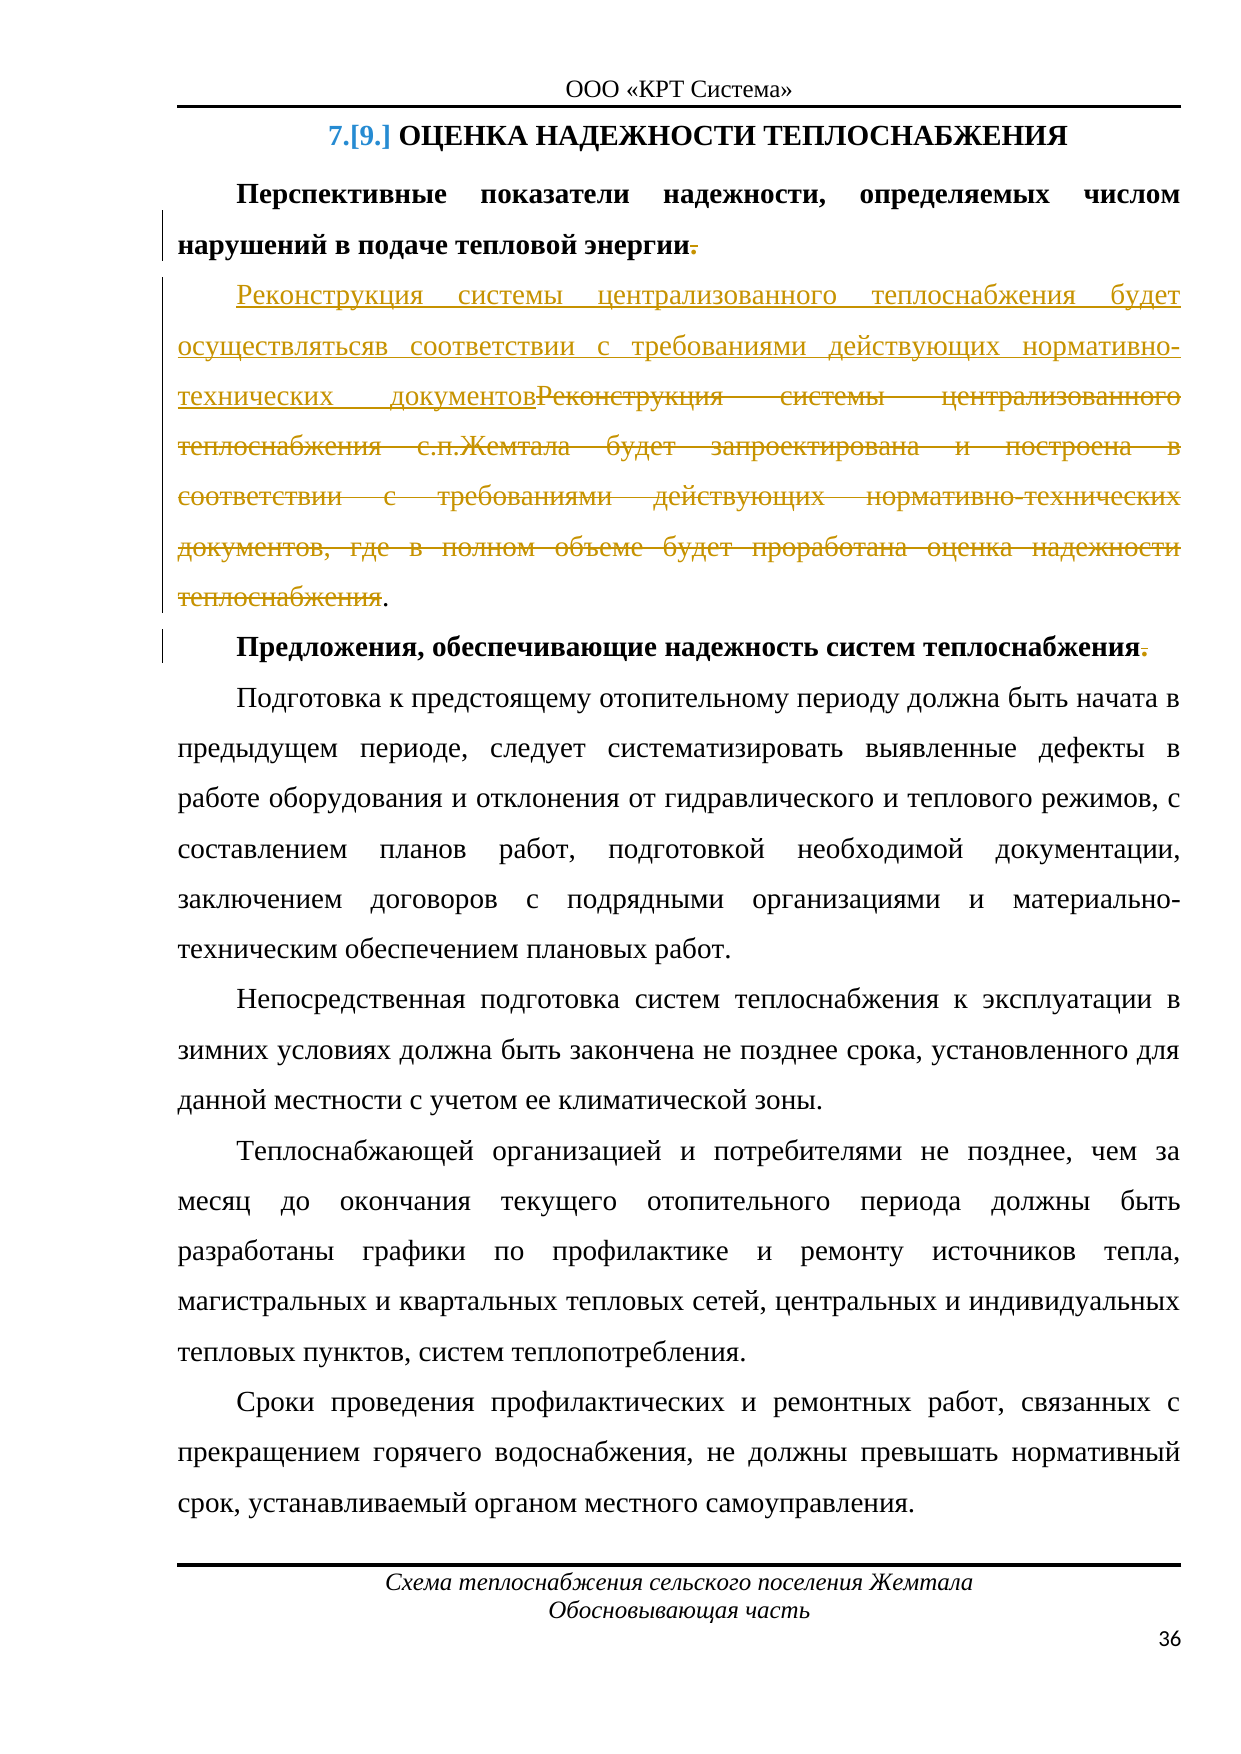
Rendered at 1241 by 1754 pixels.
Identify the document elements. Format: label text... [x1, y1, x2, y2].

text Подготовка к предстоящему отопительному периоду должна быть начата в предыдущем периоде, следует систематизировать выявленные дефекты в работе оборудования и отклонения от гидравлического и теплового режимов, с составлением планов работ, подготовкой необходимой документации, заключением договоров с подрядными организациями и материально-техническим обеспечением плановых работ. [177, 680, 1181, 965]
text . [177, 498, 1181, 547]
list ОЦЕНКА НАДЕЖНОСТИ ТЕПЛОСНАБЖЕНИЯ [215, 118, 1181, 152]
text . [177, 277, 1181, 357]
text Теплоснабжающей организацией и потребителями не позднее, чем за месяц до окончания текущего отопительного периода должны быть разработаны графики по профилактике и ремонту источников тепла, магистральных и квартальных тепловых сетей, центральных и индивидуальных тепловых пунктов, систем теплопотребления. [177, 1133, 1181, 1367]
text . [177, 358, 1181, 446]
text Непосредственная подготовка систем теплоснабжения к эксплуатации в зимних условиях должна быть закончена не позднее срока, установленного для данной местности с учетом ее климатической зоны. [177, 982, 1181, 1116]
text Перспективные показатели надежности, определяемых числом нарушений в подаче тепловой энергии [177, 177, 1181, 261]
text Сроки проведения профилактических и ремонтных работ, связанных с прекращением горячего водоснабжения, не должны превышать нормативный срок, устанавливаемый органом местного самоуправления. [177, 1384, 1181, 1518]
text . [177, 549, 1181, 613]
text . [177, 447, 1181, 497]
text Предложения, обеспечивающие надежность систем теплоснабжения [177, 629, 1181, 663]
